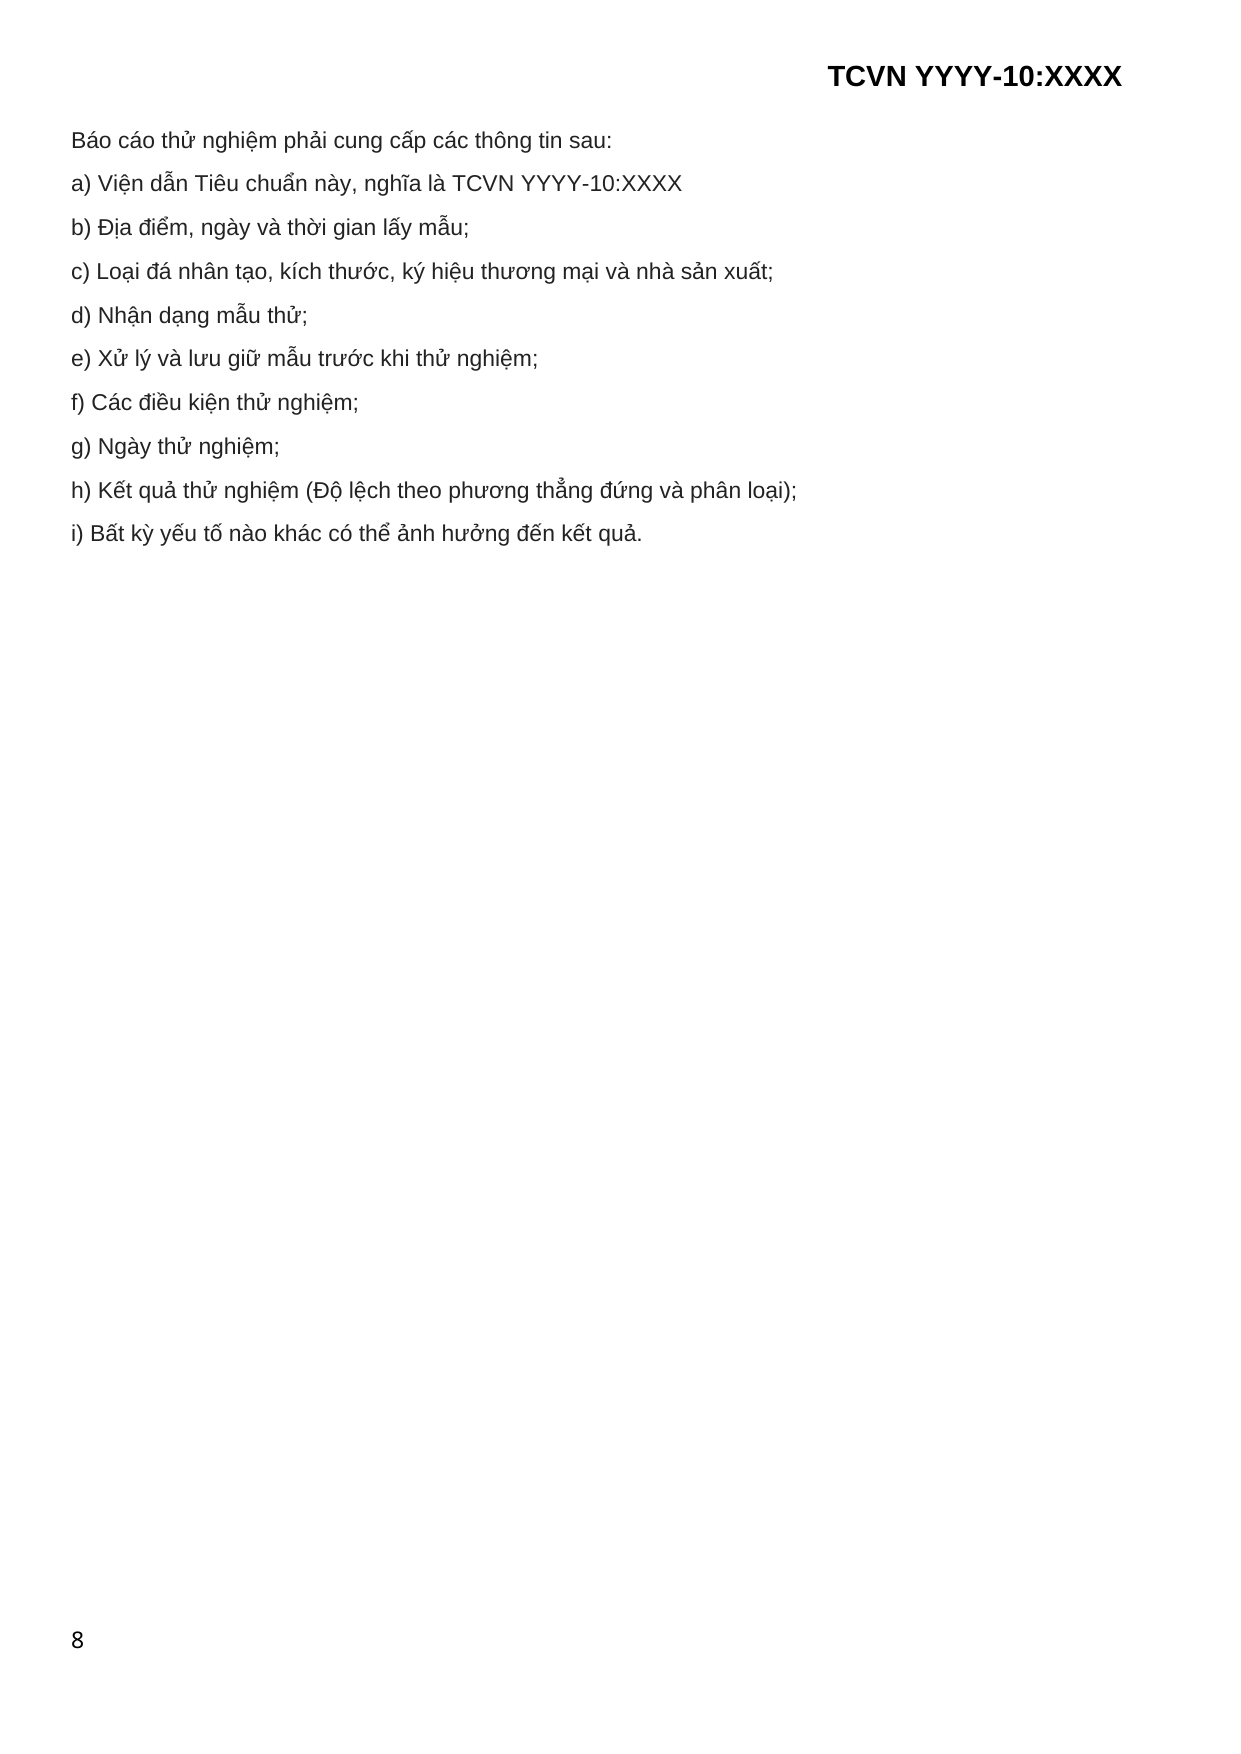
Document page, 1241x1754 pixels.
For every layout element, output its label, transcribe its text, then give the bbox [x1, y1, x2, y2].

text h) Kết quả thử nghiệm (Độ lệch theo phương thẳng đứng và phân loại); [71, 468, 1122, 506]
text i) Bất kỳ yếu tố nào khác có thể ảnh hưởng đến kết quả. [71, 512, 1122, 549]
text d) Nhận dạng mẫu thử; [71, 293, 1122, 331]
text f) Các điều kiện thử nghiệm; [71, 381, 1122, 418]
text e) Xử lý và lưu giữ mẫu trước khi thử nghiệm; [71, 337, 1122, 374]
text Báo cáo thử nghiệm phải cung cấp các thông tin sau: [71, 118, 1122, 156]
text b) Địa điểm, ngày và thời gian lấy mẫu; [71, 206, 1122, 243]
text g) Ngày thử nghiệm; [71, 424, 1122, 462]
text a) Viện dẫn Tiêu chuẩn này, nghĩa là TCVN YYYY-10:XXXX [71, 162, 1122, 199]
text c) Loại đá nhân tạo, kích thước, ký hiệu thương mại và nhà sản xuất; [71, 249, 1122, 287]
